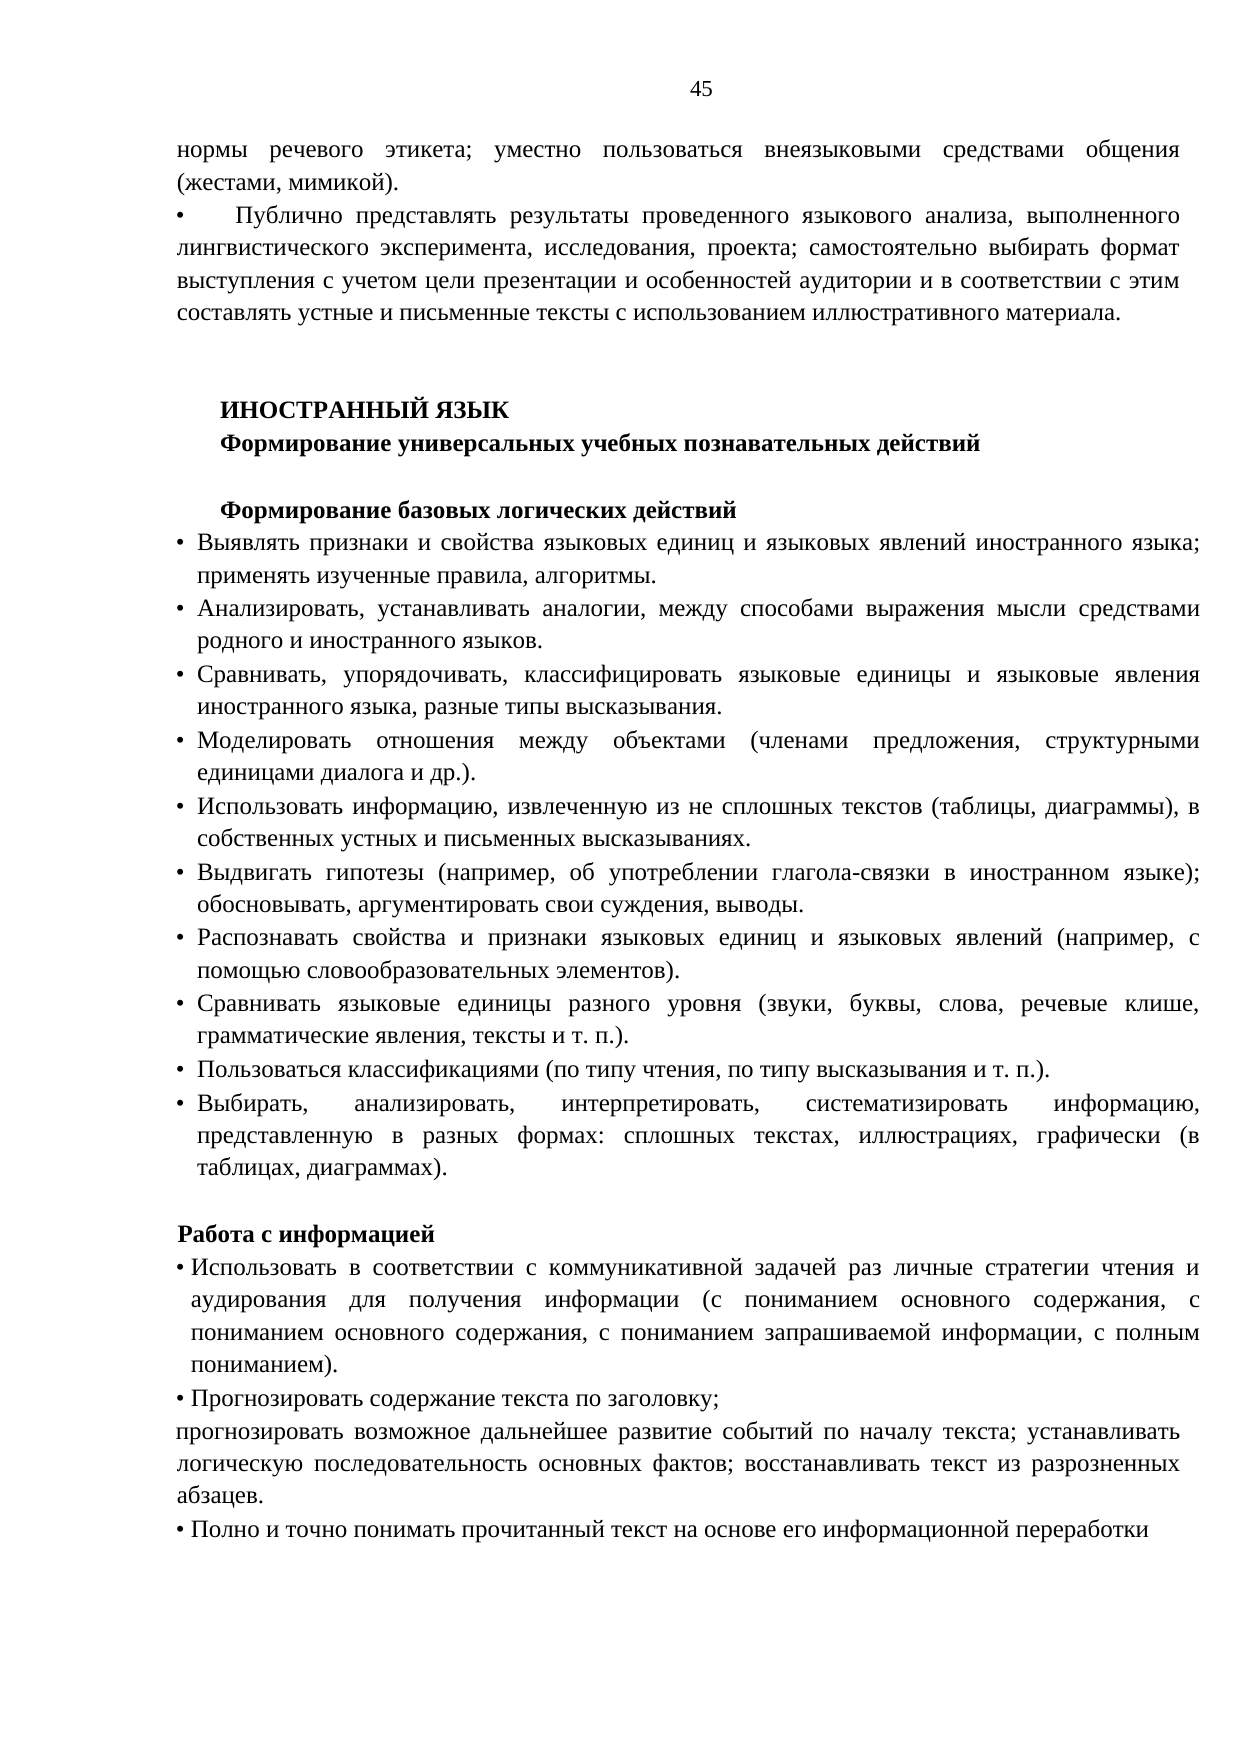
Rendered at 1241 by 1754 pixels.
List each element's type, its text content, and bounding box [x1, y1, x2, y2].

list Прогнозировать содержание текста по заголовку; [176, 1383, 1201, 1411]
list Сравнивать языковые единицы разного уровня (звуки, буквы, слова, речевые клише, грамматические явления, тексты и т. п.). [176, 988, 1201, 1049]
list Использовать в соответствии с коммуникативной задачей раз личные стратегии чтения и аудирования для получения информации (с пониманием основного содержания, с пониманием основного содержания, с пониманием запрашиваемой информации, с полным пониманием). [176, 1252, 1201, 1378]
list Публично представлять результаты проведенного языкового анализа, выполненного лингвистического эксперимента, исследования, проекта; самостоятельно выбирать формат выступления с учетом цели презентации и особенностей аудитории и в соответствии с этим составлять устные и письменные тексты с использованием иллюстративного материала. [176, 200, 1181, 326]
list Полно и точно понимать прочитанный текст на основе его информационной переработки [176, 1514, 1201, 1543]
list Использовать информацию, извлеченную из не сплошных текстов (таблицы, диаграммы), в собственных устных и письменных высказываниях. [176, 791, 1201, 852]
subtitle Работа с информацией [177, 1219, 1201, 1248]
list Пользоваться классификациями (по типу чтения, по типу высказывания и т. п.). [176, 1054, 1201, 1083]
list Выбирать, анализировать, интерпретировать, систематизировать информацию, представленную в разных формах: сплошных текстах, иллюстрациях, графически (в таблицах, диаграммах). [176, 1088, 1201, 1181]
text прогнозировать возможное дальнейшее развитие событий по началу текста; устанавливать логическую последовательность основных фактов; восстанавливать текст из разрозненных абзацев. [176, 1416, 1181, 1509]
subtitle ИНОСТРАННЫЙ ЯЗЫК [220, 395, 1201, 424]
subtitle Формирование базовых логических действий [220, 495, 1201, 523]
list Сравнивать, упорядочивать, классифицировать языковые единицы и языковые явления иностранного языка, разные типы высказывания. [176, 659, 1201, 720]
list Распознавать свойства и признаки языковых единиц и языковых явлений (например, с помощью словообразовательных элементов). [176, 922, 1201, 983]
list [176, 134, 1181, 195]
list Моделировать отношения между объектами (членами предложения, структурными единицами диалога и др.). [176, 725, 1201, 786]
list Выявлять признаки и свойства языковых единиц и языковых явлений иностранного языка; применять изученные правила, алгоритмы. [176, 527, 1201, 588]
list Выдвигать гипотезы (например, об употреблении глагола-связки в иностранном языке); обосновывать, аргументировать свои суждения, выводы. [176, 857, 1201, 918]
text Формирование универсальных учебных познавательных действий [220, 428, 1201, 457]
list Анализировать, устанавливать аналогии, между способами выражения мысли средствами родного и иностранного языков. [176, 593, 1201, 654]
